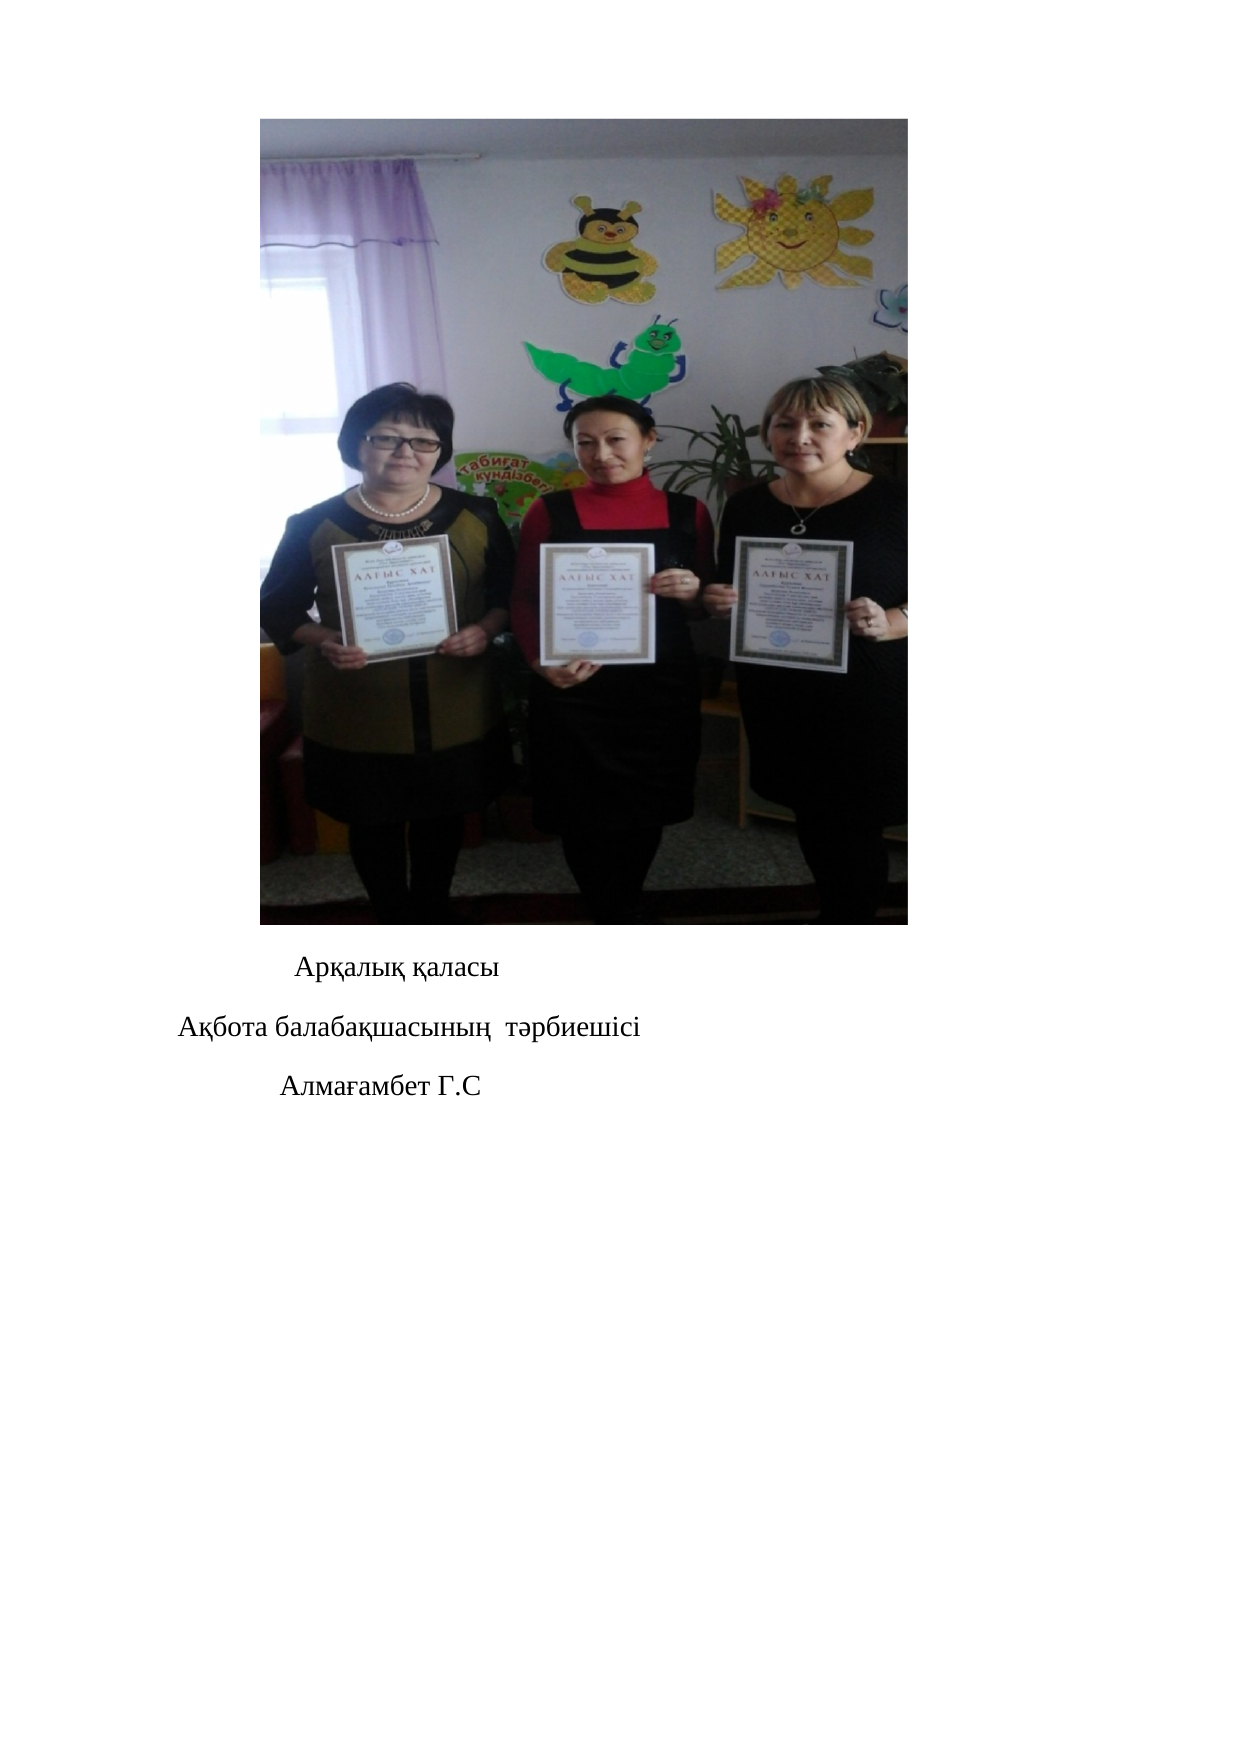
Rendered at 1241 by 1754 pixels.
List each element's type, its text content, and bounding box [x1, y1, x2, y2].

text Алмағамбет Г.С [177, 1068, 1152, 1102]
text Ақбота балабақшасының тәрбиешісі [177, 1009, 1152, 1042]
text Арқалық қаласы [177, 949, 1152, 983]
picture [260, 119, 907, 925]
